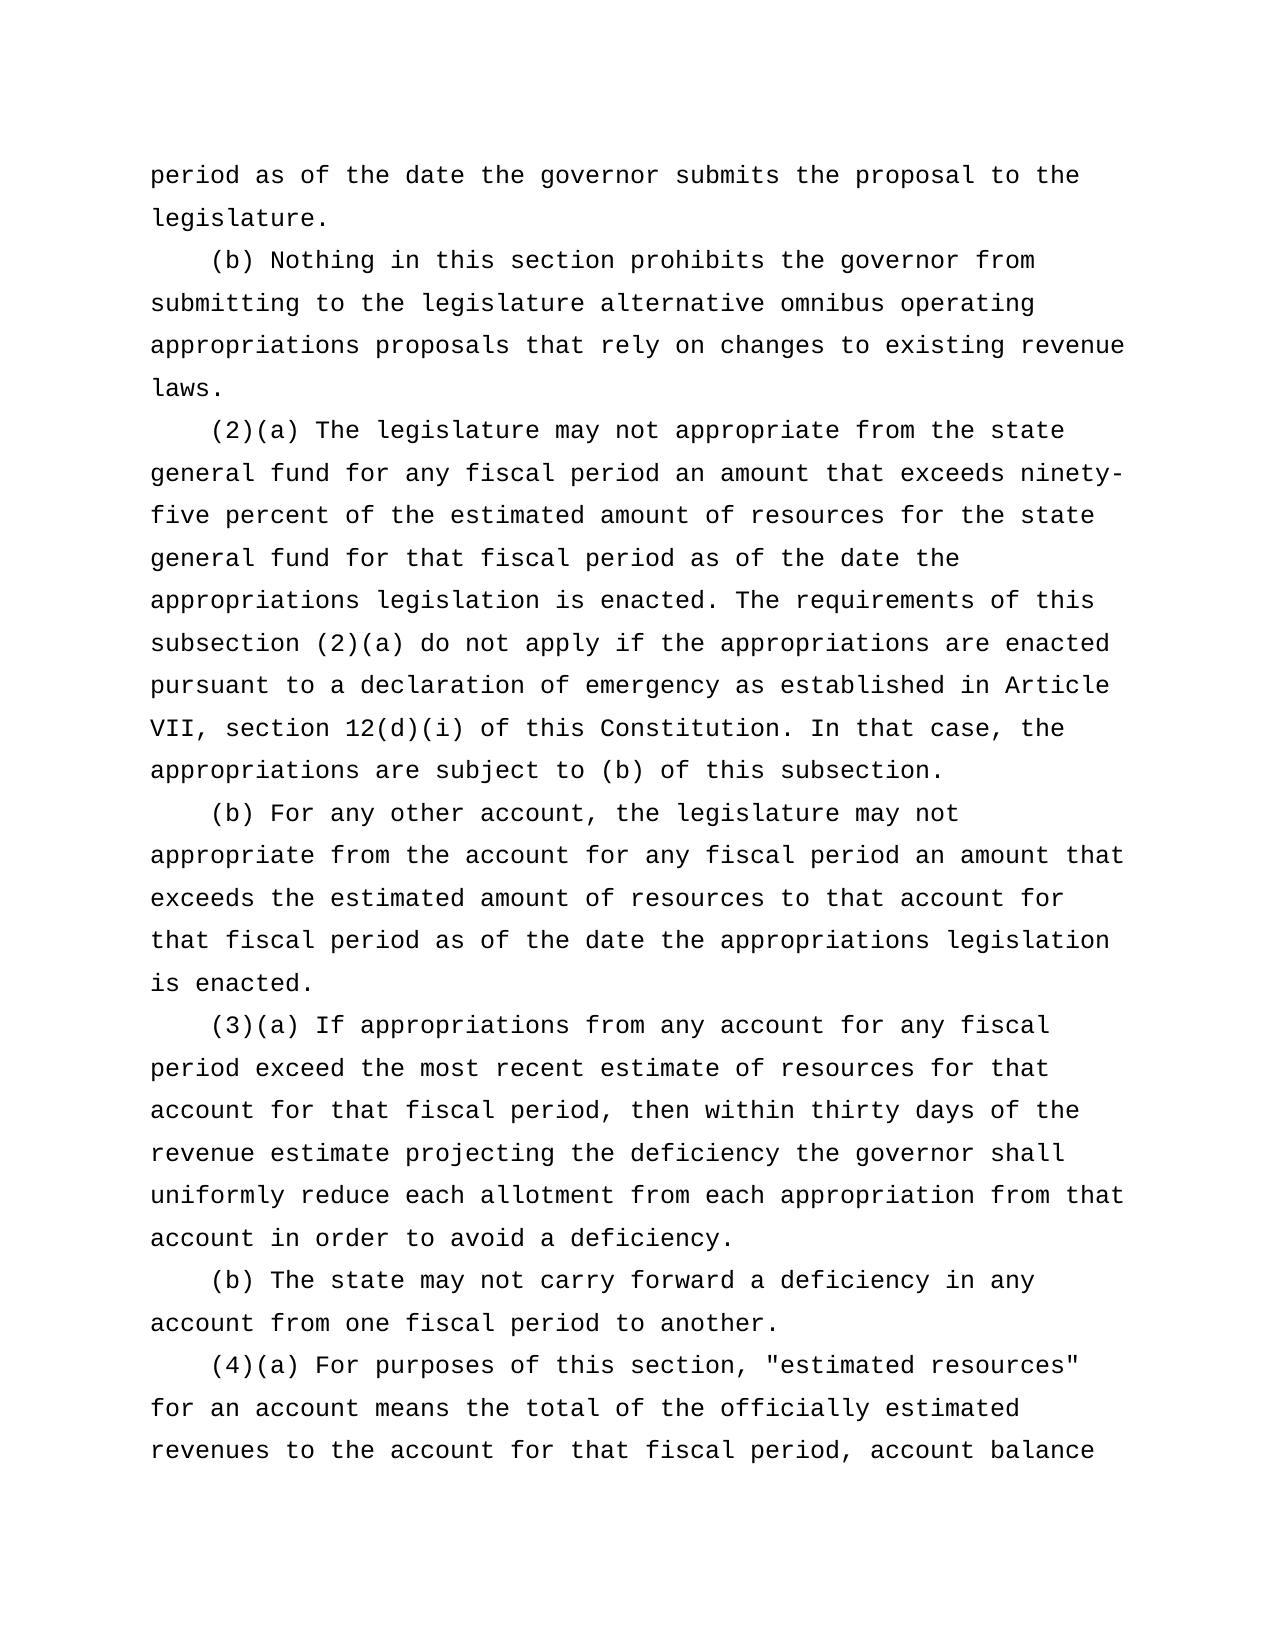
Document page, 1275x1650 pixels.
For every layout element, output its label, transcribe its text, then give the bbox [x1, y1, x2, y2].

text (3)(a) If appropriations from any account for any fiscal period exceed the most recent estimate of resources for that account for that fiscal period, then within thirty days of the revenue estimate projecting the deficiency the governor shall uniformly reduce each allotment from each appropriation from that account in order to avoid a deficiency. [150, 1000, 1125, 1255]
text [150, 150, 1125, 235]
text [150, 1340, 1125, 1467]
text (b) The state may not carry forward a deficiency in any account from one fiscal period to another. [150, 1255, 1125, 1340]
text (b) For any other account, the legislature may not appropriate from the account for any fiscal period an amount that exceeds the estimated amount of resources to that account for that fiscal period as of the date the appropriations legislation is enacted. [150, 787, 1125, 1000]
text (2)(a) The legislature may not appropriate from the state general fund for any fiscal period an amount that exceeds ninety-five percent of the estimated amount of resources for the state general fund for that fiscal period as of the date the appropriations legislation is enacted. The requirements of this subsection (2)(a) do not apply if the appropriations are enacted pursuant to a declaration of emergency as established in Article VII, section 12(d)(i) of this Constitution. In that case, the appropriations are subject to (b) of this subsection. [150, 405, 1125, 787]
text (b) Nothing in this section prohibits the governor from submitting to the legislature alternative omnibus operating appropriations proposals that rely on changes to existing revenue laws. [150, 235, 1125, 405]
